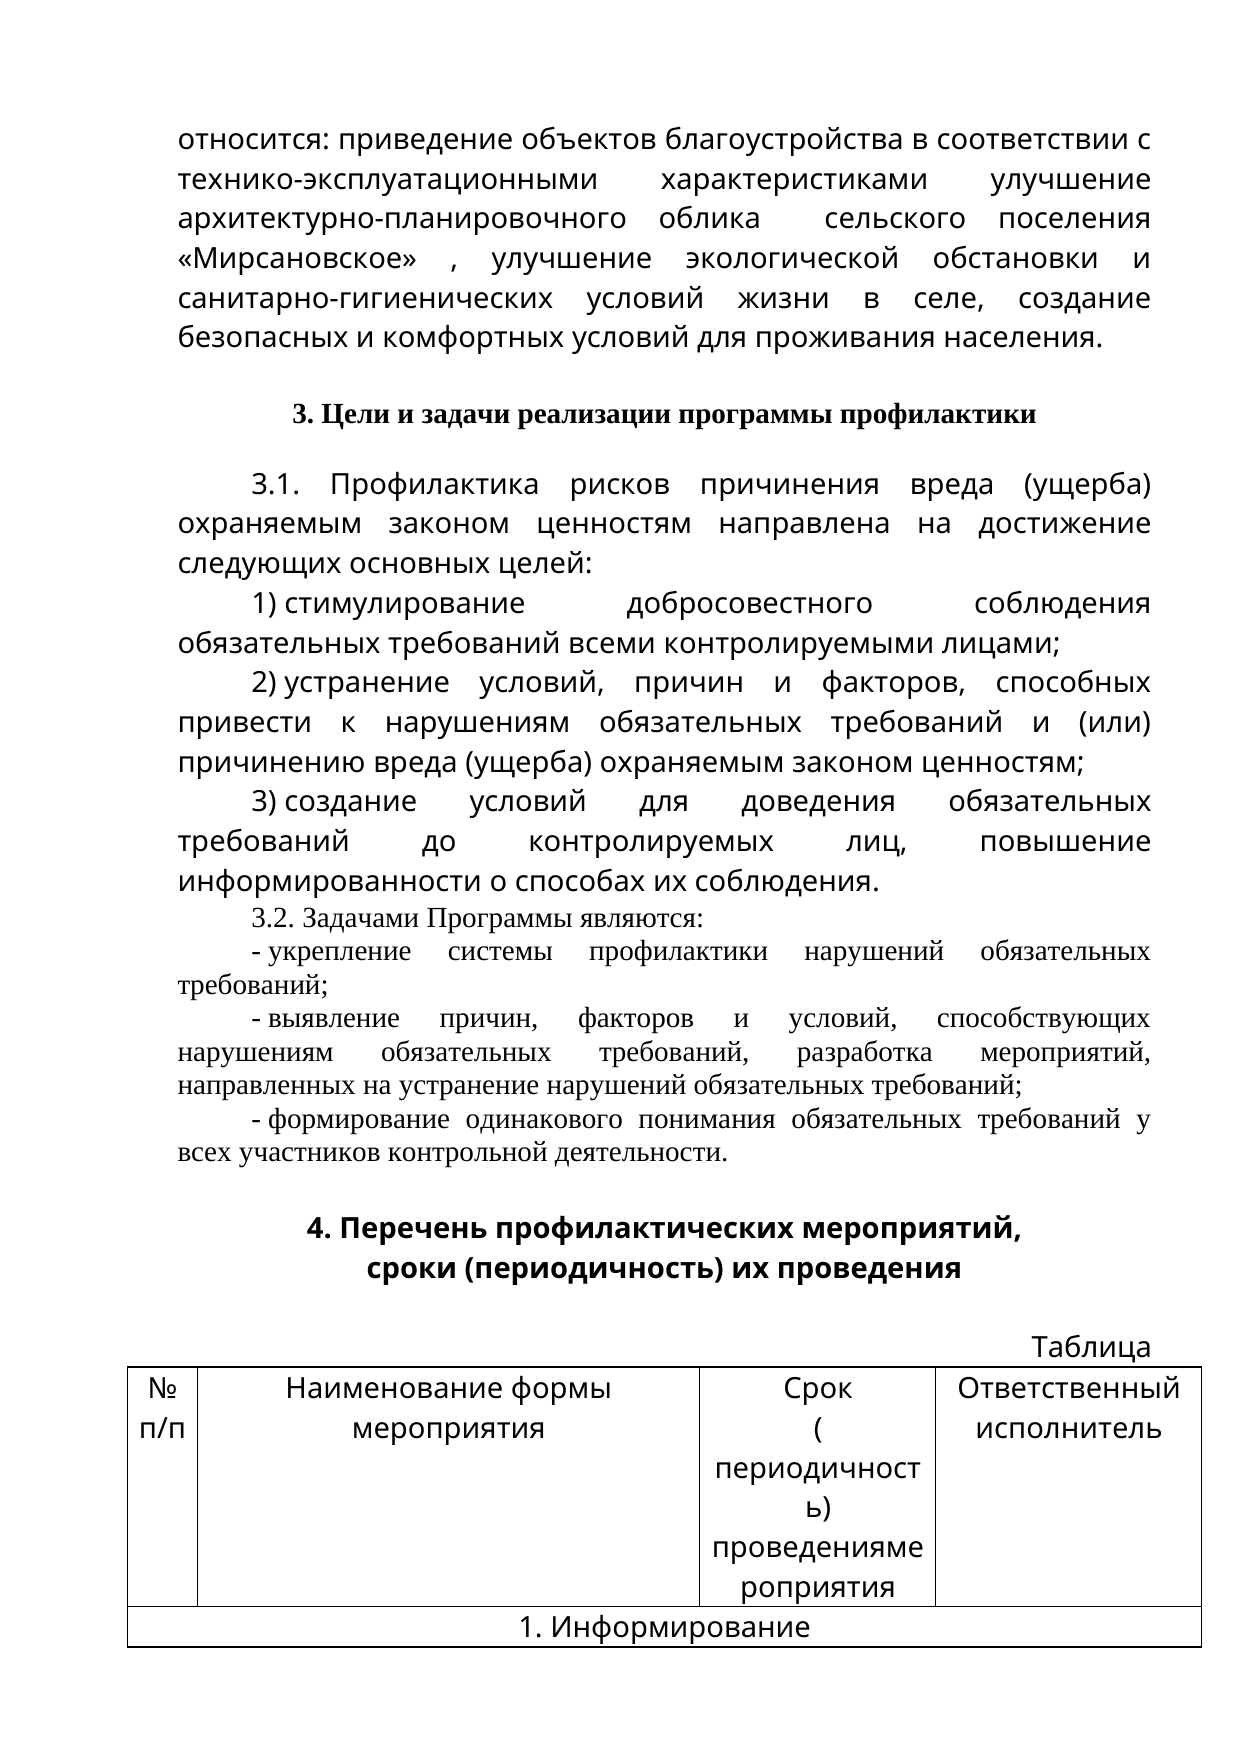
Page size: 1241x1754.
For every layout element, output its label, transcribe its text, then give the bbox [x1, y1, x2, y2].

text - выявление причин, факторов и условий, способствующих нарушениям обязательных требований, разработка мероприятий, направленных на устранение нарушений обязательных требований; [177, 1000, 1152, 1101]
text 3.2. Задачами Программы являются: [177, 900, 1152, 933]
text - формирование одинакового понимания обязательных требований у всех участников контрольной деятельности. [177, 1101, 1152, 1168]
text 3.1. Профилактика рисков причинения вреда (ущерба) охраняемым законом ценностям направлена на достижение следующих основных целей: [177, 463, 1152, 582]
text 4. Перечень профилактических мероприятий, [177, 1208, 1152, 1247]
table_header Наименование формы мероприятия [198, 1368, 699, 1606]
table_header № п/п [128, 1368, 197, 1606]
text сроки (периодичность) их проведения [177, 1247, 1152, 1287]
text 3. Цели и задачи реализации программы профилактики [177, 396, 1152, 429]
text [177, 118, 1152, 356]
text 1) стимулирование добросовестного соблюдения обязательных требований всеми контролируемыми лицами; [177, 582, 1152, 662]
table_header Срок (периодичность) проведениямероприятия [700, 1368, 935, 1606]
text 3) создание условий для доведения обязательных требований до контролируемых лиц, повышение информированности о способах их соблюдения. [177, 781, 1152, 900]
text - укрепление системы профилактики нарушений обязательных требований; [177, 933, 1152, 1000]
table_cell 1. Информирование [128, 1607, 1201, 1646]
table_header Ответственный исполнитель [936, 1368, 1201, 1606]
text Таблица [177, 1327, 1152, 1366]
text 2) устранение условий, причин и факторов, способных привести к нарушениям обязательных требований и (или) причинению вреда (ущерба) охраняемым законом ценностям; [177, 662, 1152, 781]
